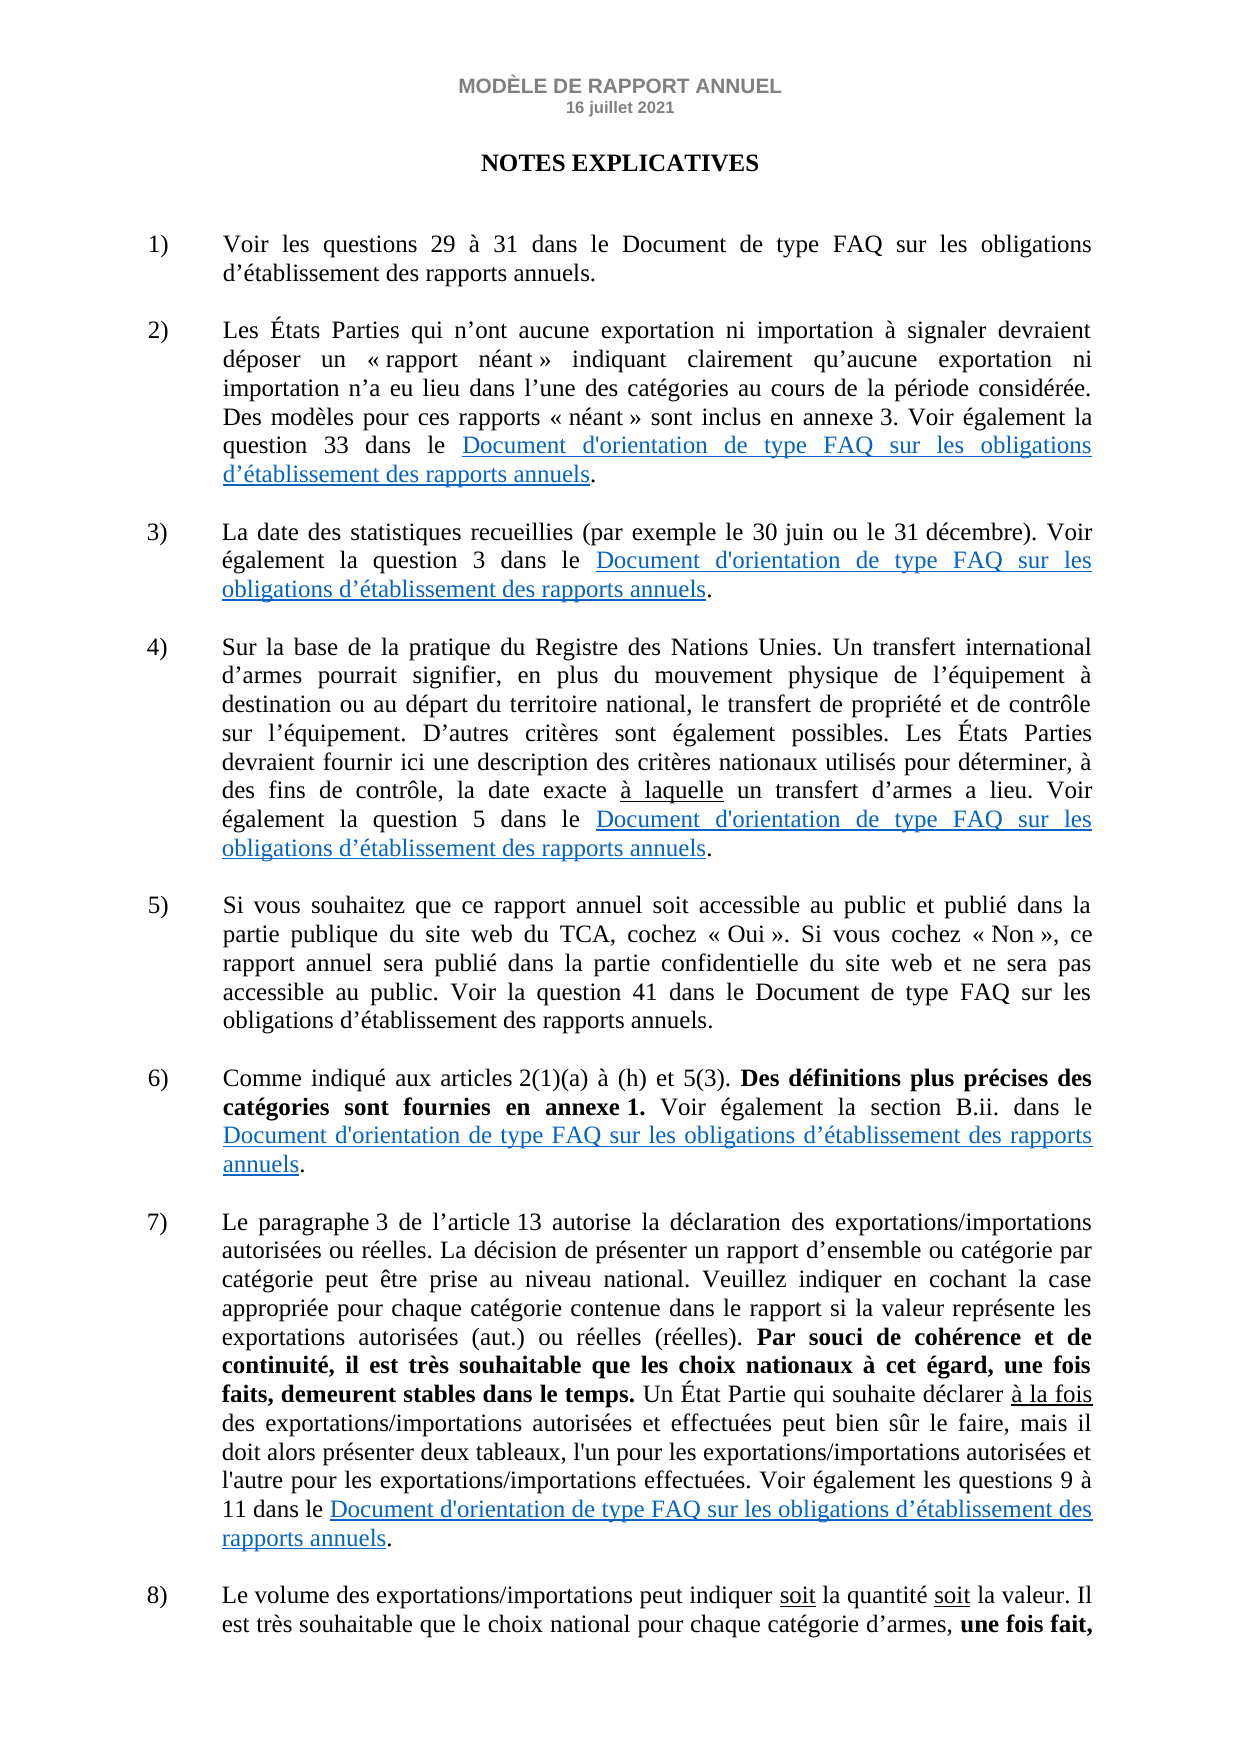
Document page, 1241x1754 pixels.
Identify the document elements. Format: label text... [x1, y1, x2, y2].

list Les États Parties qui n’ont aucune exportation ni importation à signaler devraient déposer un « rapport néant » indiquant clairement qu’aucune exportation ni importation n’a eu lieu dans l’une des catégories au cours de la période considérée. Des modèles pour ces rapports « néant » sont inclus en annexe 3. Voir également la question 33 dans le Document d'orientation de type FAQ sur les obligations d’établissement des rapports annuels. [148, 316, 1092, 488]
list Le paragraphe 3 de l’article 13 autorise la déclaration des exportations/importations autorisées ou réelles. La décision de présenter un rapport d’ensemble ou catégorie par catégorie peut être prise au niveau national. Veuillez indiquer en cochant la case appropriée pour chaque catégorie contenue dans le rapport si la valeur représente les exportations autorisées (aut.) ou réelles (réelles). Par souci de cohérence et de continuité, il est très souhaitable que les choix nationaux à cet égard, une fois faits, demeurent stables dans le temps. Un État Partie qui souhaite déclarer à la fois des exportations/importations autorisées et effectuées peut bien sûr le faire, mais il doit alors présenter deux tableaux, l'un pour les exportations/importations autorisées et l'autre pour les exportations/importations effectuées. Voir également les questions 9 à 11 dans le Document d'orientation de type FAQ sur les obligations d’établissement des rapports annuels. [147, 1207, 1092, 1552]
list Si vous souhaitez que ce rapport annuel soit accessible au public et publié dans la partie publique du site web du TCA, cochez « Oui ». Si vous cochez « Non », ce rapport annuel sera publié dans la partie confidentielle du site web et ne sera pas accessible au public. Voir la question 41 dans le Document de type FAQ sur les obligations d’établissement des rapports annuels. [148, 891, 1092, 1034]
list La date des statistiques recueillies (par exemple le 30 juin ou le 31 décembre). Voir également la question 3 dans le Document d'orientation de type FAQ sur les obligations d’établissement des rapports annuels. [147, 517, 1092, 603]
list Sur la base de la pratique du Registre des Nations Unies. Un transfert international d’armes pourrait signifier, en plus du mouvement physique de l’équipement à destination ou au départ du territoire national, le transfert de propriété et de contrôle sur l’équipement. D’autres critères sont également possibles. Les États Parties devraient fournir ici une description des critères nationaux utilisés pour déterminer, à des fins de contrôle, la date exacte à laquelle un transfert d’armes a lieu. Voir également la question 5 dans le Document d'orientation de type FAQ sur les obligations d’établissement des rapports annuels. [147, 632, 1092, 862]
list Voir les questions 29 à 31 dans le Document de type FAQ sur les obligations d’établissement des rapports annuels. [148, 229, 1092, 287]
text Notes explicatives [148, 148, 1092, 176]
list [147, 1581, 1092, 1638]
list Comme indiqué aux articles 2(1)(a) à (h) et 5(3). Des définitions plus précises des catégories sont fournies en annexe 1. Voir également la section B.ii. dans le Document d'orientation de type FAQ sur les obligations d’établissement des rapports annuels. [148, 1063, 1092, 1178]
